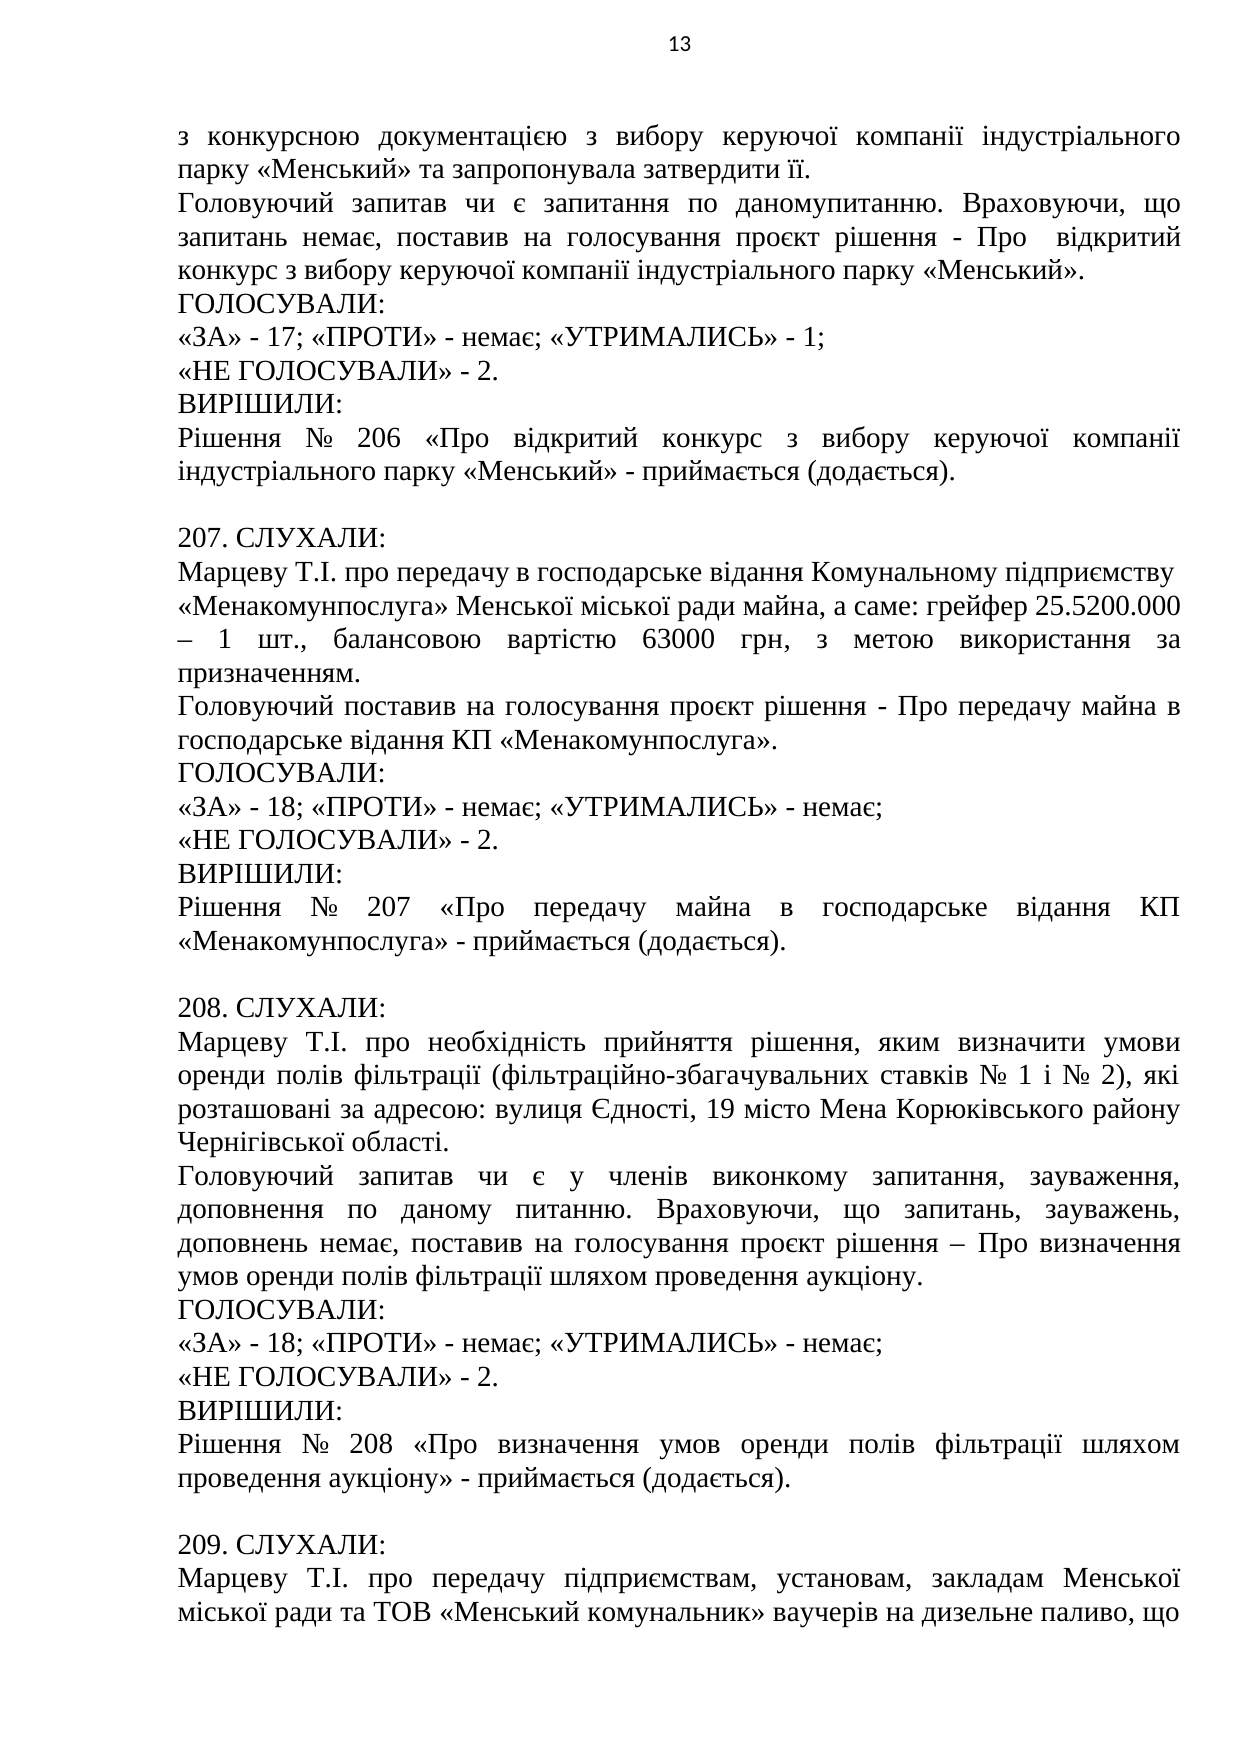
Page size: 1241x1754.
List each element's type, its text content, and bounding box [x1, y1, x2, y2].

text ГОЛОСУВАЛИ: [177, 286, 1181, 319]
text «ЗА» - 18; «ПРОТИ» - немає; «УТРИМАЛИСЬ» - немає; [177, 789, 1181, 822]
text ВИРІШИЛИ: [177, 386, 1181, 420]
text ВИРІШИЛИ: [177, 1393, 1181, 1426]
text ГОЛОСУВАЛИ: [177, 1292, 1181, 1326]
text ГОЛОСУВАЛИ: [177, 755, 1181, 789]
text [177, 1560, 1181, 1627]
text 208. СЛУХАЛИ: [177, 990, 1181, 1024]
text Рішення № 206 «Про відкритий конкурс з вибору керуючої компанії індустріального парку «Менський» - приймається (додається). [177, 420, 1181, 487]
text Головуючий запитав чи є запитання по даномупитанню. Враховуючи, що запитань немає, поставив на голосування проєкт рішення - Про відкритий конкурс з вибору керуючої компанії індустріального парку «Менський». [177, 185, 1181, 286]
text «ЗА» - 17; «ПРОТИ» - немає; «УТРИМАЛИСЬ» - 1; [177, 319, 1181, 353]
text Марцеву Т.І. про необхідність прийняття рішення, яким визначити умови оренди полів фільтрації (фільтраційно-збагачувальних ставків № 1 і № 2), які розташовані за адресою: вулиця Єдності, 19 місто Мена Корюківського району Чернігівської області. [177, 1024, 1181, 1158]
text «НЕ ГОЛОСУВАЛИ» - 2. [177, 822, 1181, 856]
text ВИРІШИЛИ: [177, 856, 1181, 889]
text Головуючий запитав чи є у членів виконкому запитання, зауваження, доповнення по даному питанню. Враховуючи, що запитань, зауважень, доповнень немає, поставив на голосування проєкт рішення – Про визначення умов оренди полів фільтрації шляхом проведення аукціону. [177, 1158, 1181, 1292]
text Марцеву Т.І. про передачу в господарське відання Комунальному підприємству [177, 554, 1181, 588]
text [177, 118, 1181, 185]
text «НЕ ГОЛОСУВАЛИ» - 2. [177, 1359, 1181, 1393]
text 207. СЛУХАЛИ: [177, 521, 1181, 554]
text Головуючий поставив на голосування проєкт рішення - Про передачу майна в господарське відання КП «Менакомунпослуга». [177, 688, 1181, 755]
text Рішення № 207 «Про передачу майна в господарське відання КП «Менакомунпослуга» - приймається (додається). [177, 889, 1181, 957]
text «НЕ ГОЛОСУВАЛИ» - 2. [177, 353, 1181, 386]
text «ЗА» - 18; «ПРОТИ» - немає; «УТРИМАЛИСЬ» - немає; [177, 1326, 1181, 1359]
text Рішення № 208 «Про визначення умов оренди полів фільтрації шляхом проведення аукціону» - приймається (додається). [177, 1426, 1181, 1493]
text «Менакомунпослуга» Менської міської ради майна, а саме: грейфер 25.5200.000 – 1 шт., балансовою вартістю 63000 грн, з метою використання за призначенням. [177, 588, 1181, 688]
text 209. СЛУХАЛИ: [177, 1527, 1181, 1560]
